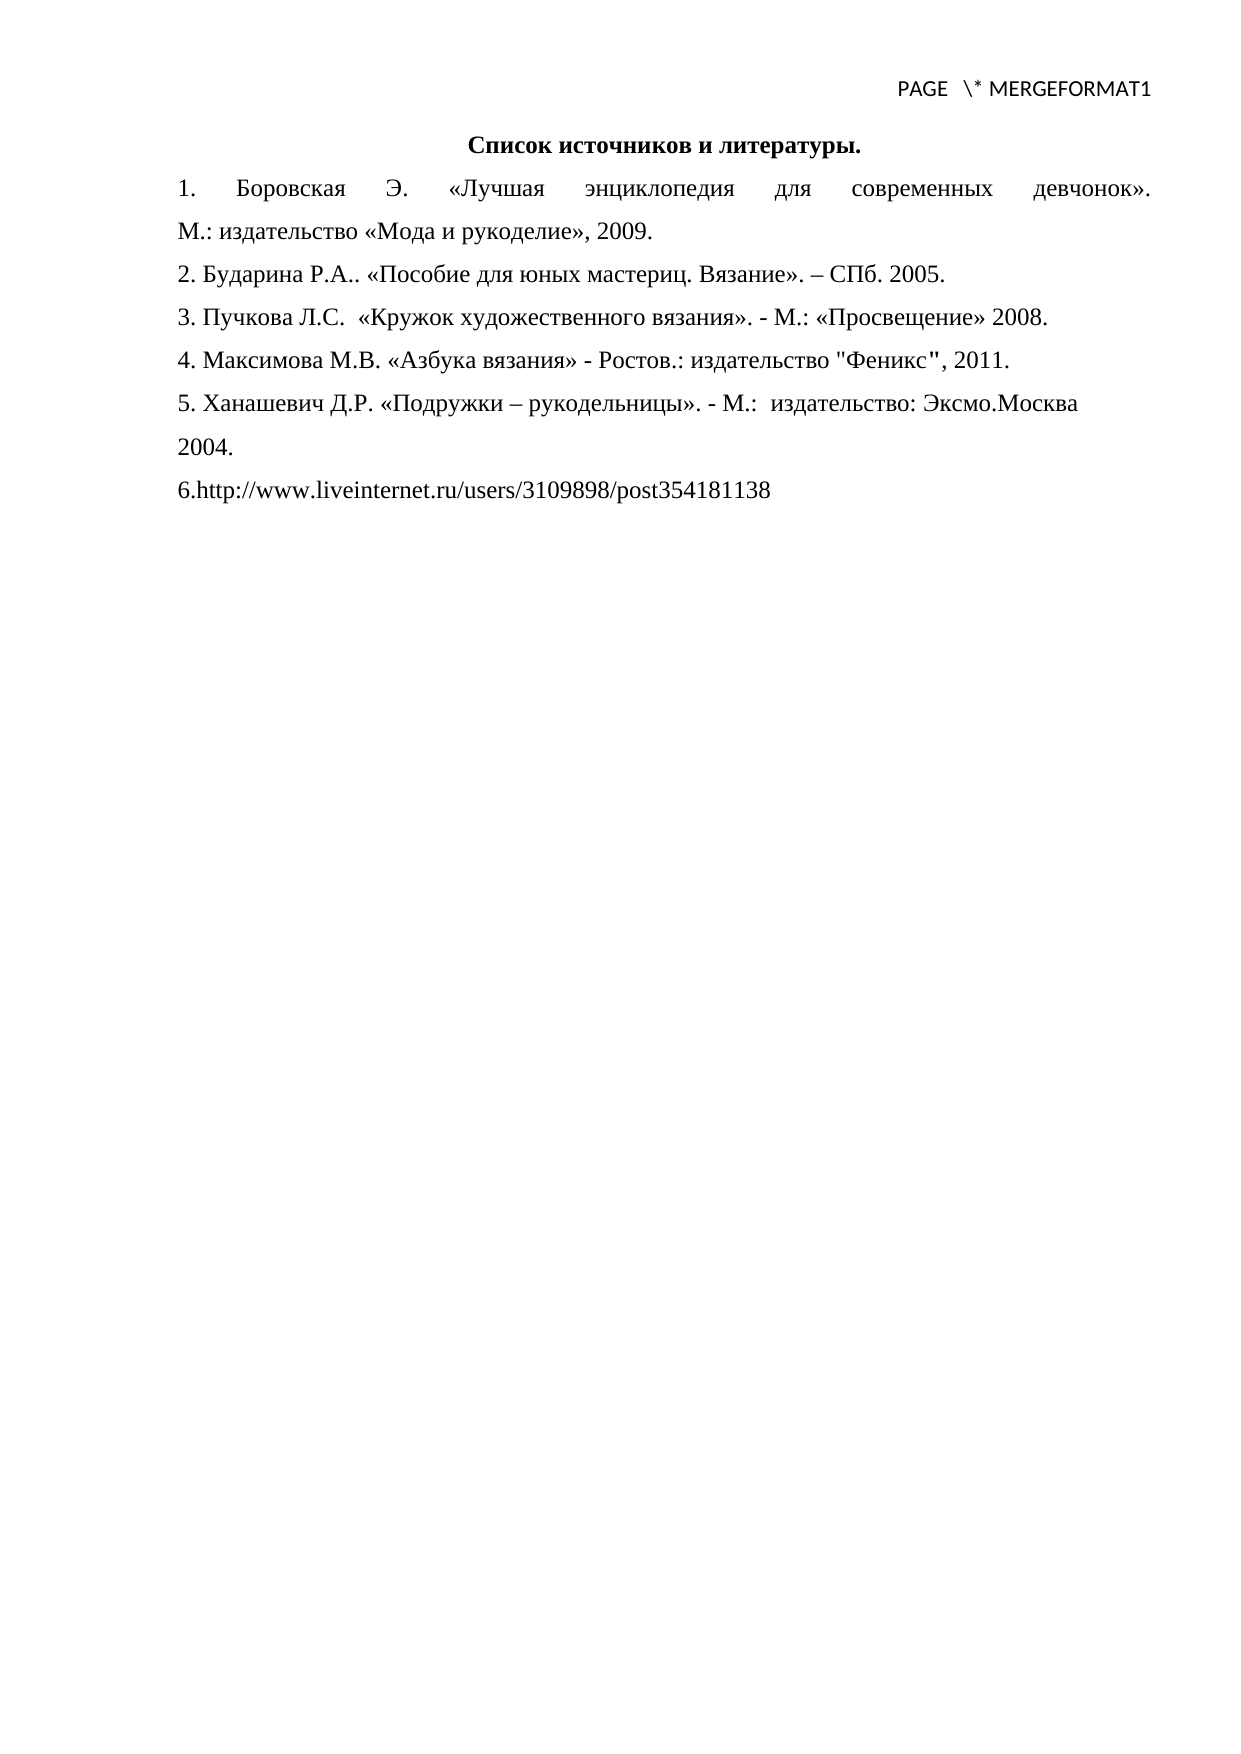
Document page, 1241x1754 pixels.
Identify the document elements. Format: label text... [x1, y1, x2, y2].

text 4. Максимова М.В. «Азбука вязания» - Ростов.: издательство "Феникс", 2011. [953, 345, 1152, 374]
text 6.http://www.liveinternet.ru/users/3109898/post354181138 [177, 475, 1152, 503]
text 1. Боровская Э. «Лучшая энциклопедия для современных девчонок». М.: издательство «Мода и рукоделие», 2009. [177, 173, 1152, 245]
text Список источников и литературы. [177, 130, 1152, 158]
text 2. Бударина Р.А.. «Пособие для юных мастериц. Вязание». – СПб. 2005. [177, 259, 1152, 288]
text 3. Пучкова Л.С. «Кружок художественного вязания». - М.: «Просвещение» 2008. [177, 302, 1152, 331]
text 2004. [177, 432, 1152, 460]
text 4. Максимова М.В. «Азбука вязания» - Ростов.: издательство "Феникс", 2011. [177, 345, 690, 374]
text 5. Ханашевич Д.Р. «Подружки – рукодельницы». - М.: издательство: Эксмо.Москва [177, 388, 1152, 417]
